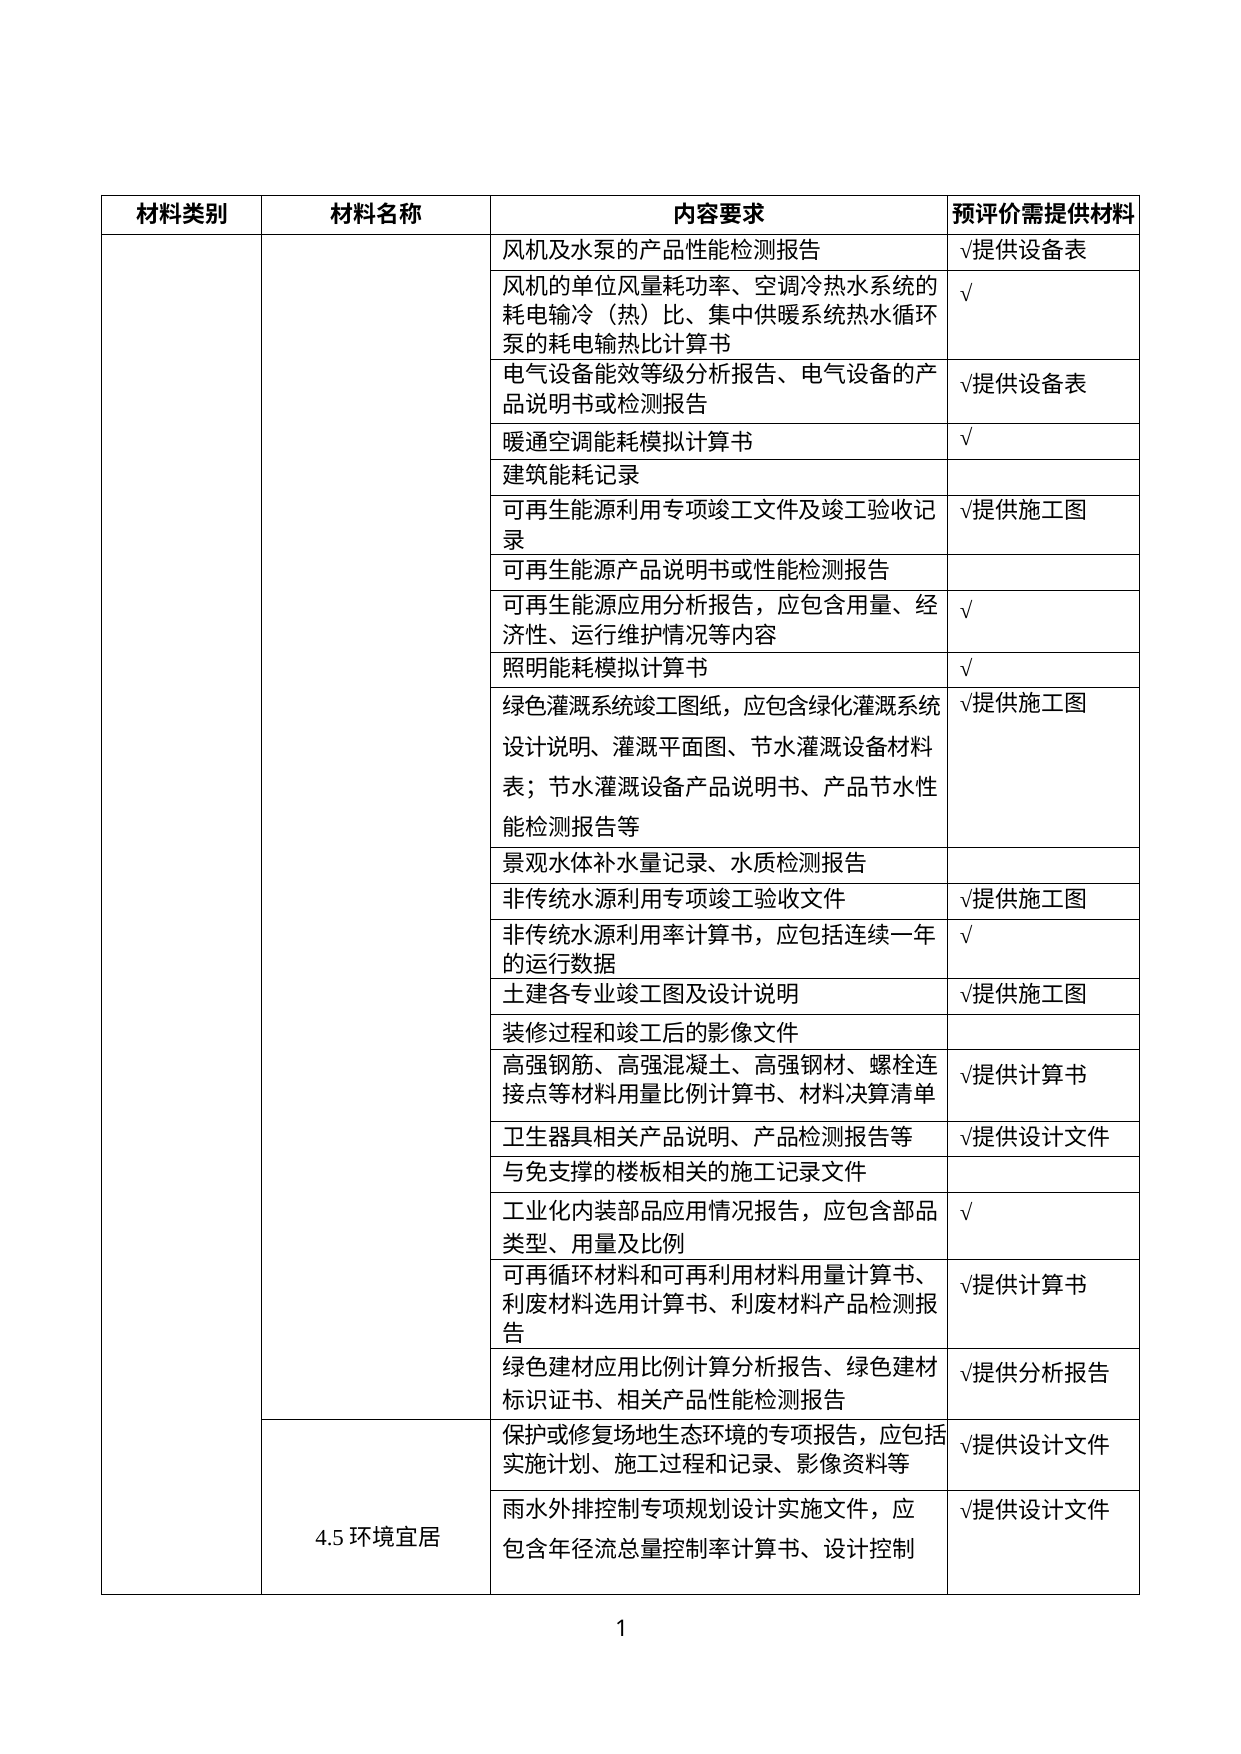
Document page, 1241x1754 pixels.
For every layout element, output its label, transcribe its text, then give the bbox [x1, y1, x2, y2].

table_cell [948, 1015, 1139, 1049]
table_cell √提供施工图 [948, 884, 1139, 919]
table_cell [102, 235, 261, 1594]
table_cell 风机的单位风量耗功率、空调冷热水系统的耗电输冷（热）比、集中供暖系统热水循环泵的耗电输热比计算书 [491, 271, 947, 358]
table_cell √提供分析报告 [948, 1349, 1139, 1419]
table_cell √提供设计文件 [948, 1491, 1139, 1594]
table_cell 工业化内装部品应用情况报告，应包含部品类型、用量及比例 [491, 1193, 947, 1259]
table_cell 非传统水源利用率计算书，应包括连续一年的运行数据 [491, 920, 947, 978]
table_cell √提供计算书 [948, 1260, 1139, 1348]
table_cell 高强钢筋、高强混凝土、高强钢材、螺栓连接点等材料用量比例计算书、材料决算清单 [491, 1050, 947, 1121]
table_cell 卫生器具相关产品说明、产品检测报告等 [491, 1122, 947, 1156]
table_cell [491, 1491, 947, 1594]
table_cell 绿色灌溉系统竣工图纸，应包含绿化灌溉系统设计说明、灌溉平面图、节水灌溉设备材料表；节水灌溉设备产品说明书、产品节水性能检测报告等 [491, 688, 947, 847]
table_cell 风机及水泵的产品性能检测报告 [491, 235, 947, 270]
table_cell 绿色建材应用比例计算分析报告、绿色建材标识证书、相关产品性能检测报告 [491, 1349, 947, 1419]
table_cell 照明能耗模拟计算书 [491, 653, 947, 687]
table_cell 建筑能耗记录 [491, 460, 947, 494]
table_cell 保护或修复场地生态环境的专项报告，应包括实施计划、施工过程和记录、影像资料等 [491, 1420, 947, 1490]
table_cell 可再生能源利用专项竣工文件及竣工验收记录 [491, 496, 947, 554]
table_cell √提供设计文件 [948, 1420, 1139, 1490]
table_cell √ [948, 653, 1139, 687]
table_cell 装修过程和竣工后的影像文件 [491, 1015, 947, 1049]
table_cell 与免支撑的楼板相关的施工记录文件 [491, 1157, 947, 1192]
table_cell √ [948, 271, 1139, 358]
table_cell 可再生能源产品说明书或性能检测报告 [491, 555, 947, 589]
table_cell [262, 235, 490, 1419]
table_cell [948, 555, 1139, 589]
table_cell √提供施工图 [948, 979, 1139, 1013]
table_header 预评价需提供材料 [948, 196, 1139, 234]
table_cell 景观水体补水量记录、水质检测报告 [491, 848, 947, 883]
table_cell 电气设备能效等级分析报告、电气设备的产品说明书或检测报告 [491, 360, 947, 423]
table_cell √提供设计文件 [948, 1122, 1139, 1156]
table_cell √ [948, 424, 1139, 459]
table_header 材料名称 [262, 196, 490, 234]
table_cell √ [948, 920, 1139, 978]
table_cell √提供计算书 [948, 1050, 1139, 1121]
table_header 内容要求 [491, 196, 947, 234]
table_cell 非传统水源利用专项竣工验收文件 [491, 884, 947, 919]
table_header 材料类别 [102, 196, 261, 234]
table_cell √ [948, 1193, 1139, 1259]
table_cell [948, 460, 1139, 494]
table_cell [948, 848, 1139, 883]
table_cell 可再循环材料和可再利用材料用量计算书、利废材料选用计算书、利废材料产品检测报告 [491, 1260, 947, 1348]
table_cell 4.5 环境宜居 [262, 1420, 490, 1594]
table_cell 暖通空调能耗模拟计算书 [491, 424, 947, 459]
table_cell [948, 1157, 1139, 1192]
table_cell √提供施工图 [948, 688, 1139, 847]
table_cell √提供设备表 [948, 235, 1139, 270]
table_cell 可再生能源应用分析报告，应包含用量、经济性、运行维护情况等内容 [491, 591, 947, 652]
table_cell √提供施工图 [948, 496, 1139, 554]
table_cell √ [948, 591, 1139, 652]
table_cell √提供设备表 [948, 360, 1139, 423]
table_cell 土建各专业竣工图及设计说明 [491, 979, 947, 1013]
